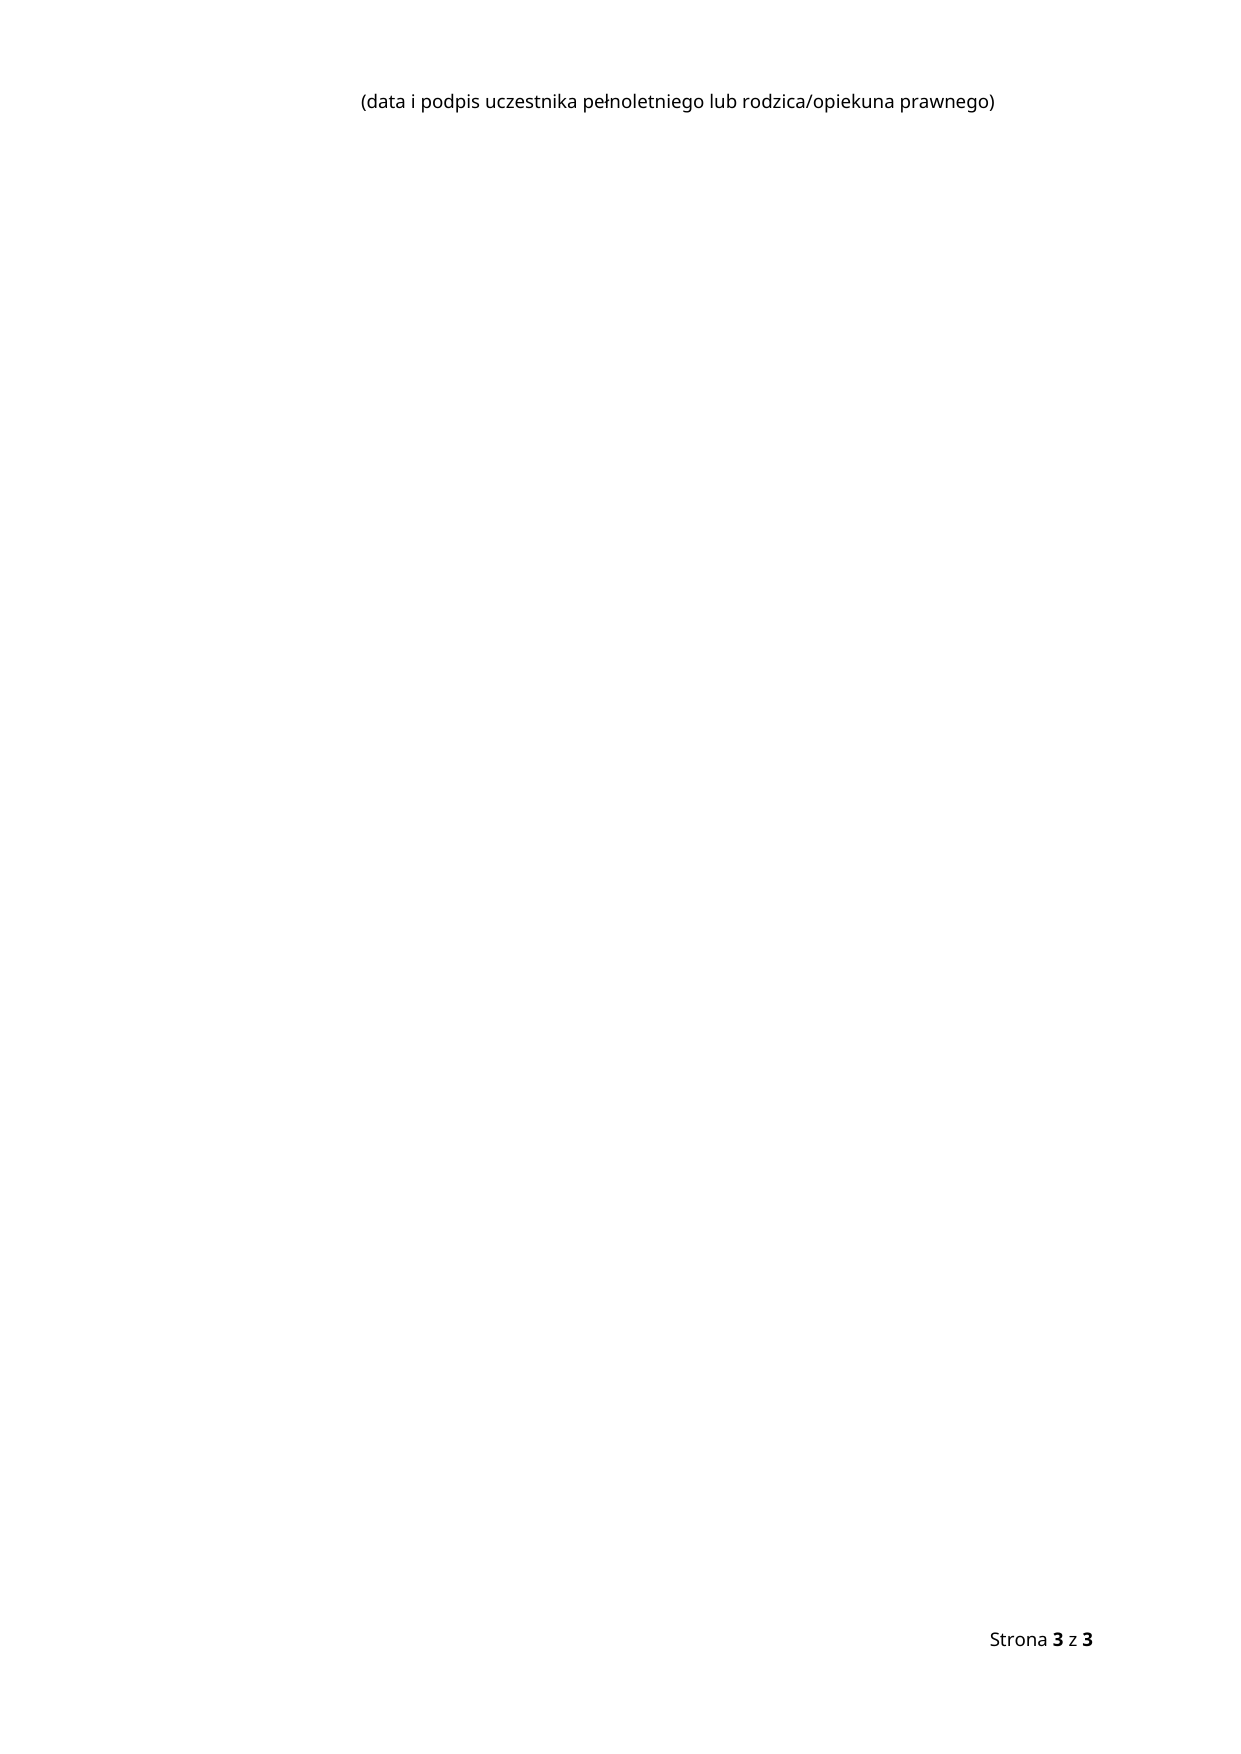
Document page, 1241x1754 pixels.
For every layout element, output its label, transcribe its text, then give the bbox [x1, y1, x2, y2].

text (data i podpis uczestnika pełnoletniego lub rodzica/opiekuna prawnego) [354, 89, 1093, 114]
